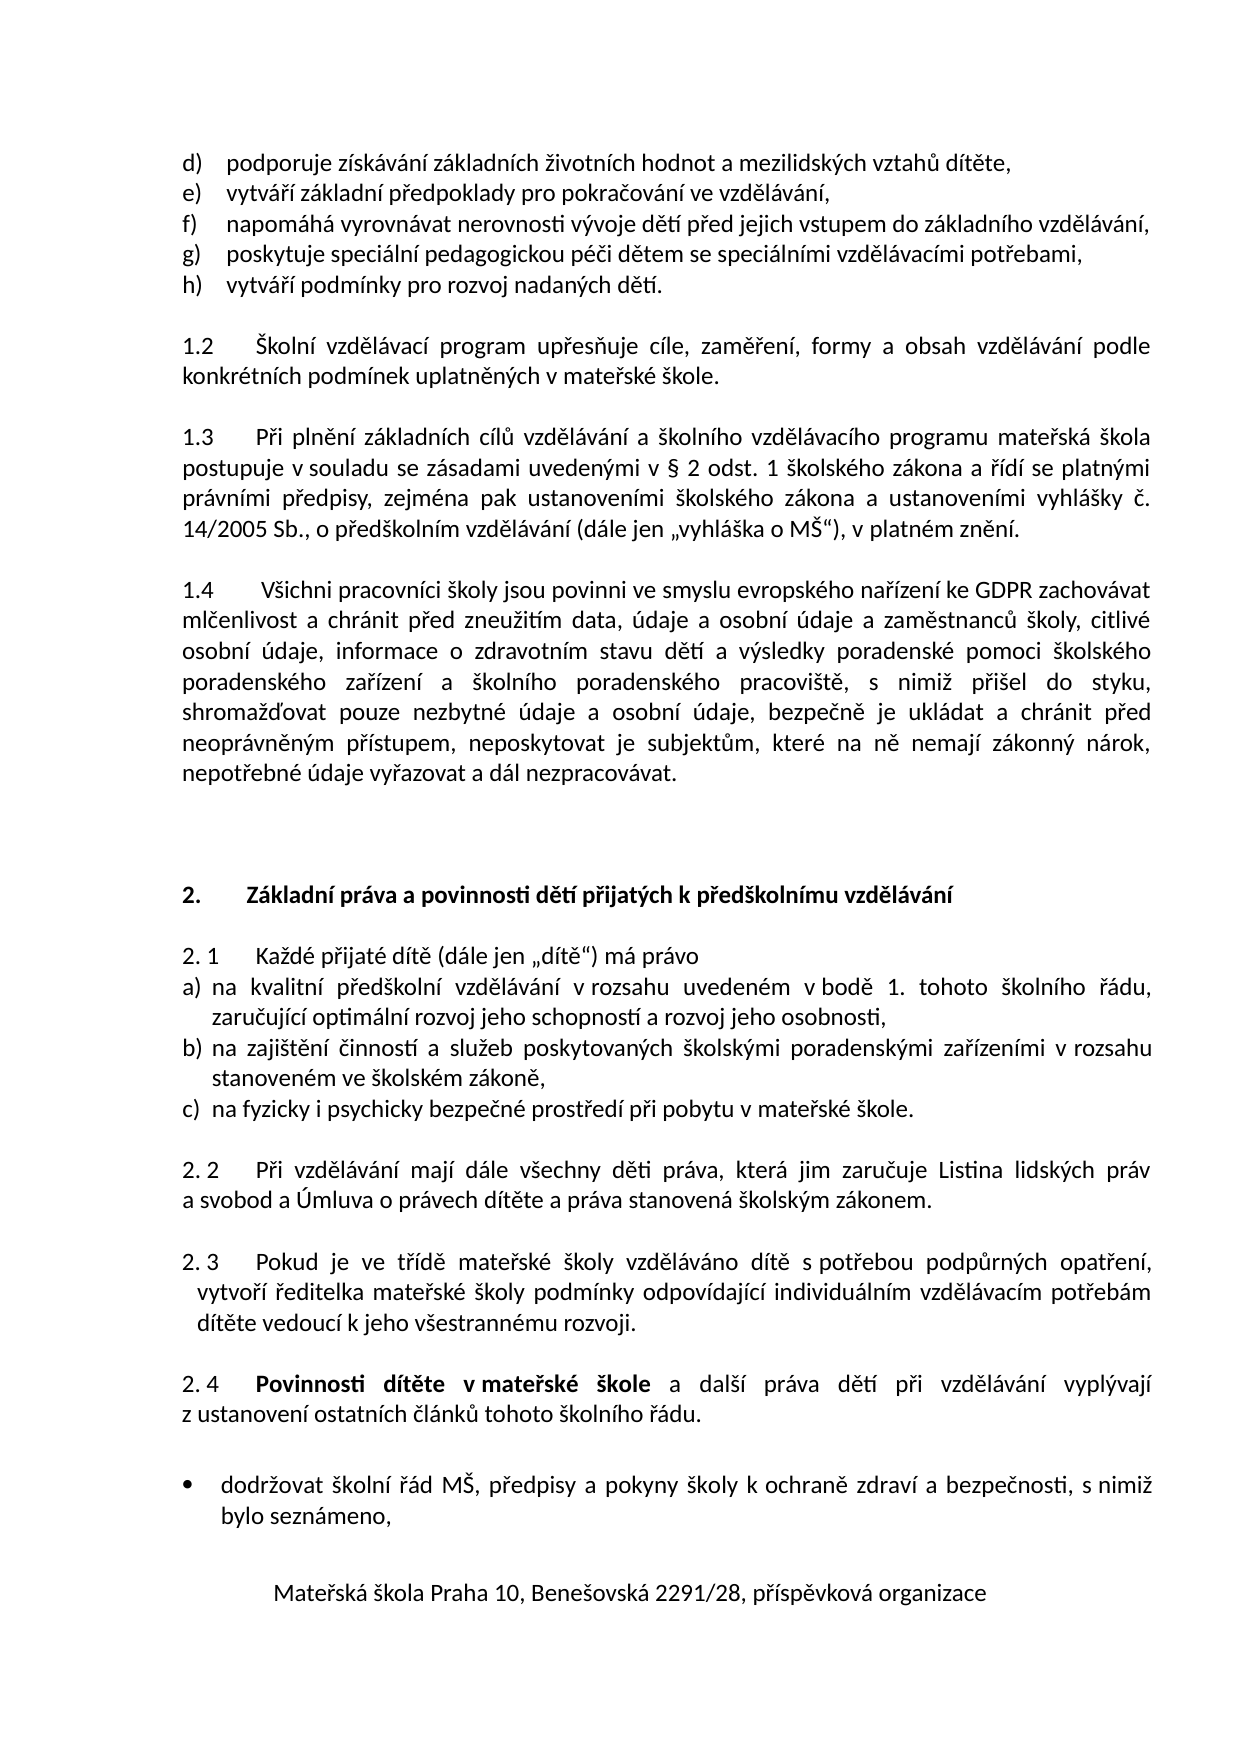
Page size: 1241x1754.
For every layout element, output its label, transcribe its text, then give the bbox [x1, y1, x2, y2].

list podporuje získávání základních životních hodnot a mezilidských vztahů dítěte, [182, 147, 1152, 177]
text 2. 1 Každé přijaté dítě (dále jen „dítě“) má právo [108, 940, 1152, 971]
list dodržovat školní řád MŠ, předpisy a pokyny školy k ochraně zdraví a bezpečnosti, s nimiž bylo seznámeno, [183, 1469, 1152, 1530]
list na kvalitní předškolní vzdělávání v rozsahu uvedeném v bodě 1. tohoto školního řádu, zaručující optimální rozvoj jeho schopností a rozvoj jeho osobnosti, [182, 971, 1152, 1032]
text 1.4 Všichni pracovníci školy jsou povinni ve smyslu evropského nařízení ke GDPR zachovávat mlčenlivost a chránit před zneužitím data, údaje a osobní údaje a zaměstnanců školy, citlivé osobní údaje, informace o zdravotním stavu dětí a výsledky poradenské pomoci školského poradenského zařízení a školního poradenského pracoviště, s nimiž přišel do styku, shromažďovat pouze nezbytné údaje a osobní údaje, bezpečně je ukládat a chránit před neoprávněným přístupem, neposkytovat je subjektům, které na ně nemají zákonný nárok, nepotřebné údaje vyřazovat a dál nezpracovávat. [182, 574, 1152, 788]
text 2. 3 Pokud je ve třídě mateřské školy vzděláváno dítě s potřebou podpůrných opatření, vytvoří ředitelka mateřské školy podmínky odpovídající individuálním vzdělávacím potřebám dítěte vedoucí k jeho všestrannému rozvoji. [182, 1246, 1152, 1337]
text 2. 4 Povinnosti dítěte v mateřské škole a další práva dětí při vzdělávání vyplývají z ustanovení ostatních článků tohoto školního řádu. [182, 1368, 1152, 1429]
text 1.3 Při plnění základních cílů vzdělávání a školního vzdělávacího programu mateřská škola postupuje v souladu se zásadami uvedenými v § 2 odst. 1 školského zákona a řídí se platnými právními předpisy, zejména pak ustanoveními školského zákona a ustanoveními vyhlášky č. 14/2005 Sb., o předškolním vzdělávání (dále jen „vyhláška o MŠ“), v platném znění. [182, 422, 1152, 544]
list na fyzicky i psychicky bezpečné prostředí při pobytu v mateřské škole. [182, 1093, 1152, 1123]
list poskytuje speciální pedagogickou péči dětem se speciálními vzdělávacími potřebami, [182, 238, 1152, 269]
text 2. 2 Při vzdělávání mají dále všechny děti práva, která jim zaručuje Listina lidských práv a svobod a Úmluva o právech dítěte a práva stanovená školským zákonem. [182, 1154, 1152, 1215]
list na zajištění činností a služeb poskytovaných školskými poradenskými zařízeními v rozsahu stanoveném ve školském zákoně, [182, 1032, 1152, 1093]
list vytváří základní předpoklady pro pokračování ve vzdělávání, [182, 177, 1152, 208]
text 1.2 Školní vzdělávací program upřesňuje cíle, zaměření, formy a obsah vzdělávání podle konkrétních podmínek uplatněných v mateřské škole. [182, 330, 1152, 391]
list napomáhá vyrovnávat nerovnosti vývoje dětí před jejich vstupem do základního vzdělávání, [182, 208, 1152, 238]
list vytváří podmínky pro rozvoj nadaných dětí. [182, 269, 1152, 299]
subtitle 2. Základní práva a povinnosti dětí přijatých k předškolnímu vzdělávání [108, 879, 1152, 910]
